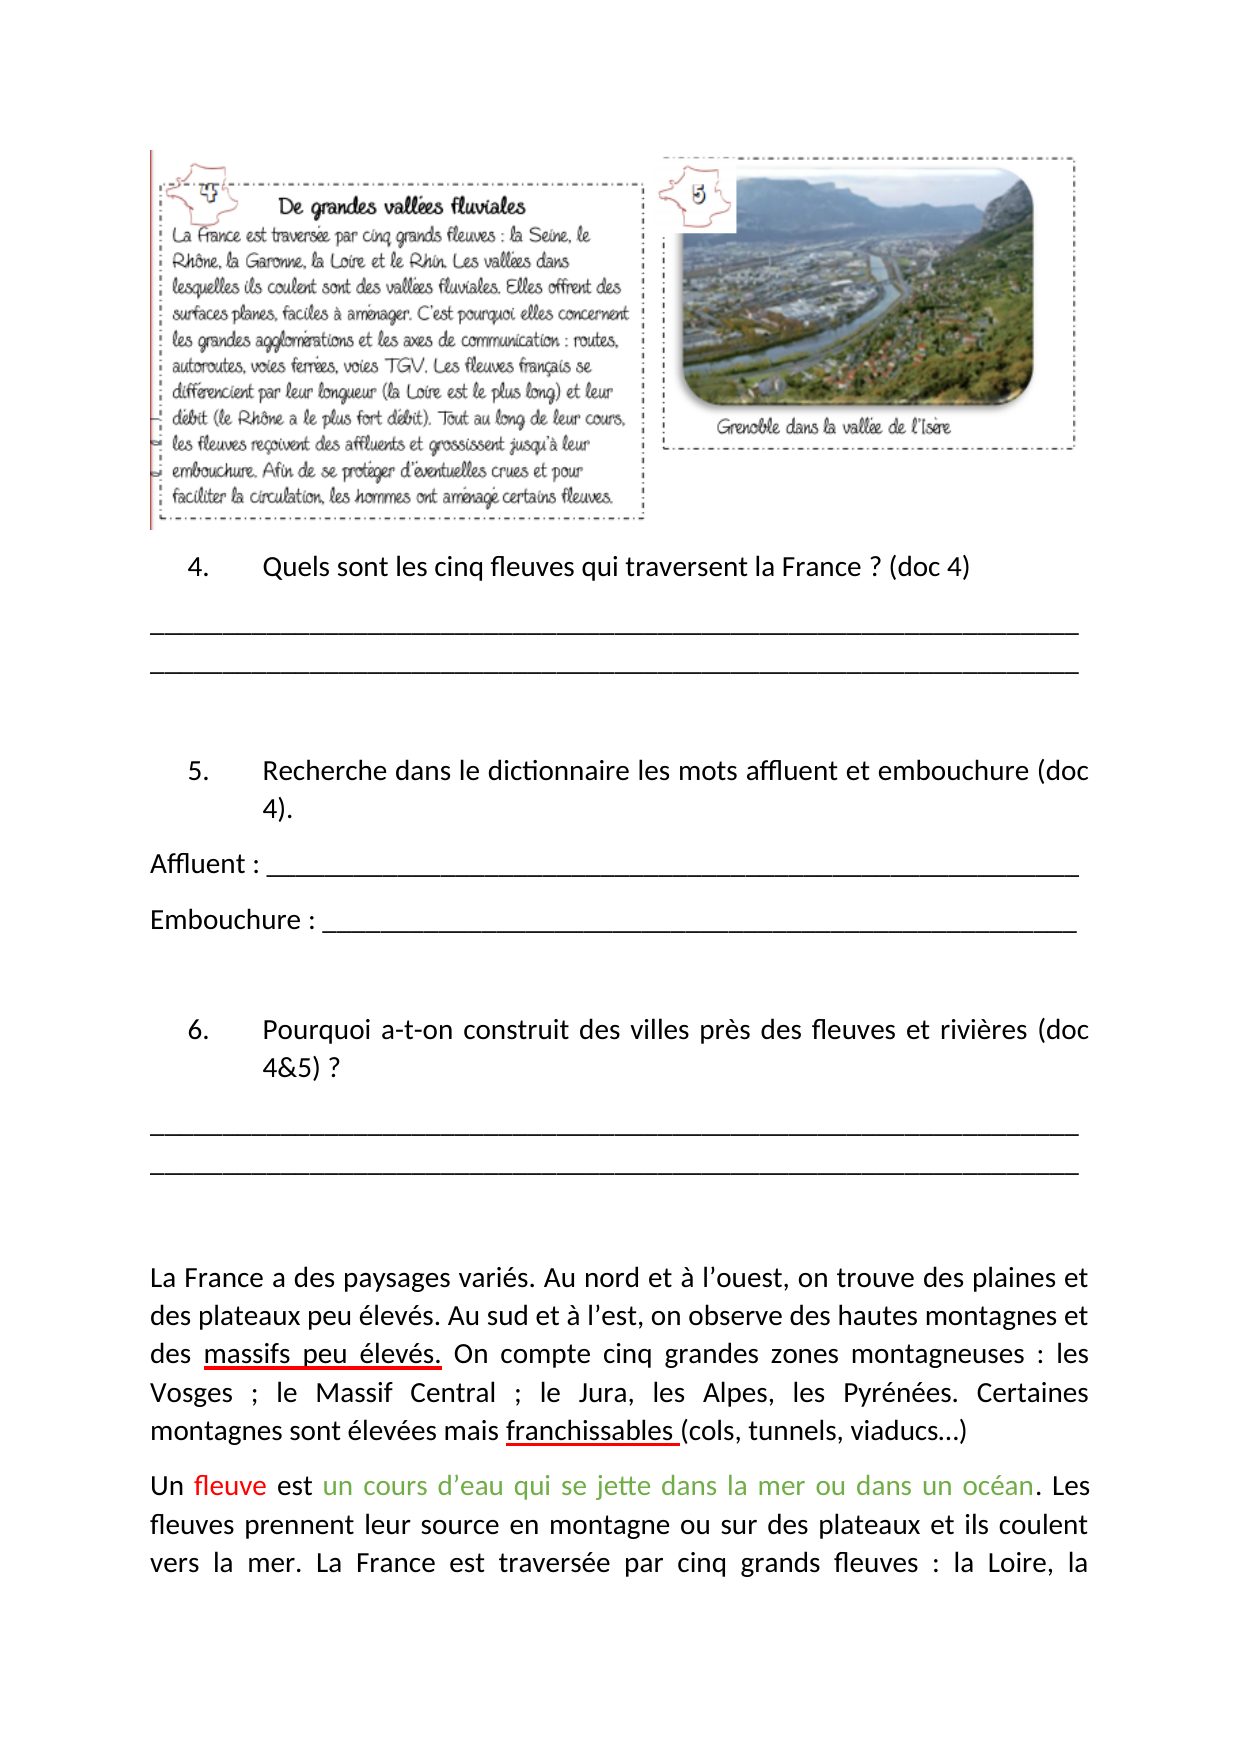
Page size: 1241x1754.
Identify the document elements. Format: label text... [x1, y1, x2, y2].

text Embouchure : ____________________________________________________ [150, 901, 1090, 936]
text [150, 1467, 1090, 1580]
list Quels sont les cinq fleuves qui traversent la France ? (doc 4) [187, 548, 1090, 584]
text ________________________________________________________________________________________________________________________________ [150, 1104, 1090, 1178]
list Recherche dans le dictionnaire les mots affluent et embouchure (doc 4). [187, 752, 1090, 826]
text Affluent : ________________________________________________________ [150, 846, 1090, 881]
text La France a des paysages variés. Au nord et à l’ouest, on trouve des plaines et des plateaux peu élevés. Au sud et à l’est, on observe des hautes montagnes et des massifs peu élevés. On compte cinq grandes zones montagneuses : les Vosges ; le Massif Central ; le Jura, les Alpes, les Pyrénées. Certaines montagnes sont élevées mais franchissables (cols, tunnels, viaducs…) [150, 1259, 1090, 1448]
text ________________________________________________________________________________________________________________________________ [150, 603, 1090, 677]
list Pourquoi a-t-on construit des villes près des fleuves et rivières (doc 4&5) ? [187, 1011, 1090, 1085]
picture [150, 150, 1091, 530]
